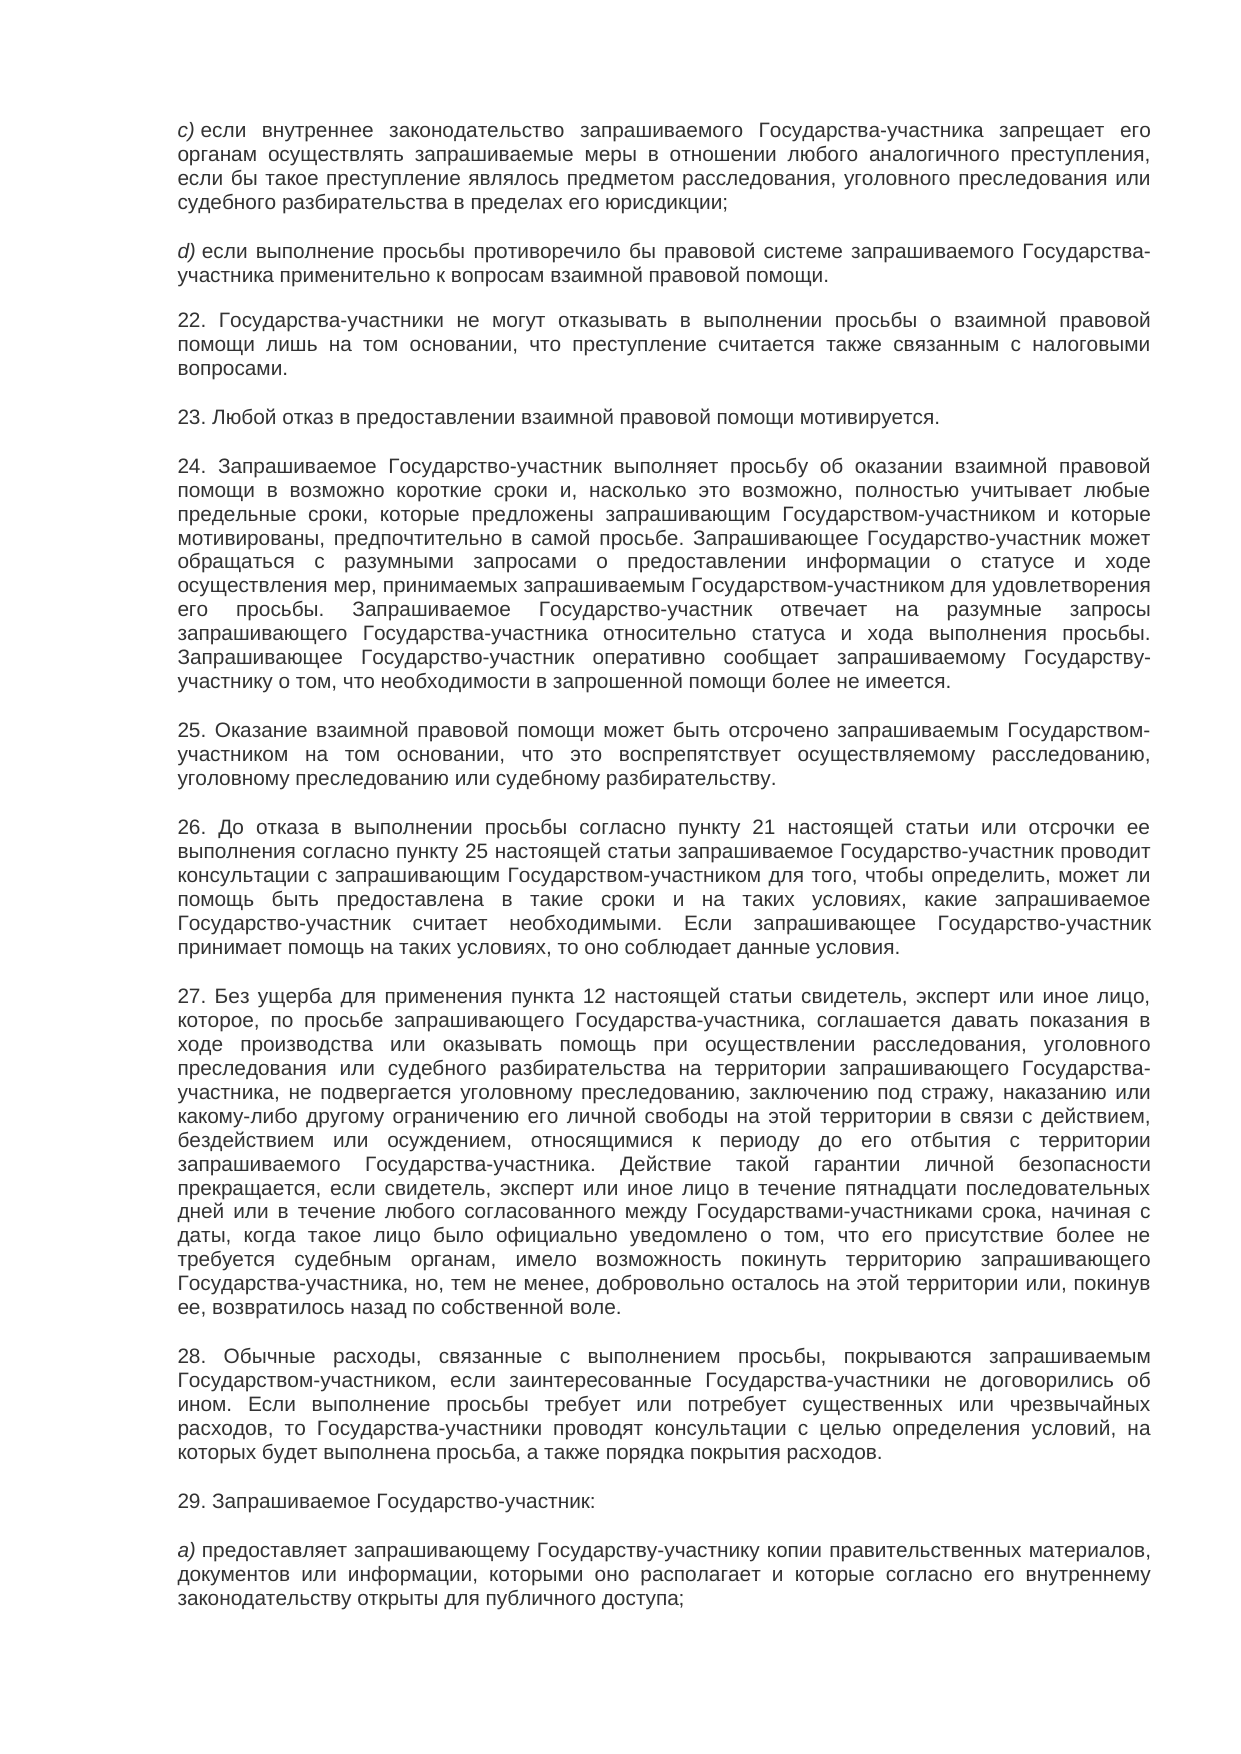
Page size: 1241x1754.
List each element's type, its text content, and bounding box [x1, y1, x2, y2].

text 27. Без ущерба для применения пункта 12 настоящей статьи свидетель, эксперт или иное лицо, которое, по просьбе запрашивающего Государства-участника, соглашается давать показания в ходе производства или оказывать помощь при осуществлении расследования, уголовного преследования или судебного разбирательства на территории запрашивающего Государства-участника, не подвергается уголовному преследованию, заключению под стражу, наказанию или какому-либо другому ограничению его личной свободы на этой территории в связи с действием, бездействием или осуждением, относящимися к периоду до его отбытия с территории запрашиваемого Государства-участника. Действие такой гарантии личной безопасности прекращается, если свидетель, эксперт или иное лицо в течение пятнадцати последовательных дней или в течение любого согласованного между Государствами-участниками срока, начиная с даты, когда такое лицо было официально уведомлено о том, что его присутствие более не требуется судебным органам, имело возможность покинуть территорию запрашивающего Государства-участника, но, тем не менее, добровольно осталось на этой территории или, покинув ее, возвратилось назад по собственной воле. [177, 984, 1152, 1319]
text d) если выполнение просьбы противоречило бы правовой системе запрашиваемого Государства-участника применительно к вопросам взаимной правовой помощи. [177, 239, 1152, 287]
text c) если внутреннее законодательство запрашиваемого Государства-участника запрещает его органам осуществлять запрашиваемые меры в отношении любого аналогичного преступления, если бы такое преступление являлось предметом расследования, уголовного преследования или судебного разбирательства в пределах его юрисдикции; [177, 118, 1152, 214]
text 26. До отказа в выполнении просьбы согласно пункту 21 настоящей статьи или отсрочки ее выполнения согласно пункту 25 настоящей статьи запрашиваемое Государство-участник проводит консультации с запрашивающим Государством-участником для того, чтобы определить, может ли помощь быть предоставлена в такие сроки и на таких условиях, какие запрашиваемое Государство-участник считает необходимыми. Если запрашивающее Государство-участник принимает помощь на таких условиях, то оно соблюдает данные условия. [177, 815, 1152, 959]
text 25. Оказание взаимной правовой помощи может быть отсрочено запрашиваемым Государством-участником на том основании, что это воспрепятствует осуществляемому расследованию, уголовному преследованию или судебному разбирательству. [177, 718, 1152, 790]
text 23. Любой отказ в предоставлении взаимной правовой помощи мотивируется. [177, 404, 1152, 428]
text 24. Запрашиваемое Государство-участник выполняет просьбу об оказании взаимной правовой помощи в возможно короткие сроки и, насколько это возможно, полностью учитывает любые предельные сроки, которые предложены запрашивающим Государством-участником и которые мотивированы, предпочтительно в самой просьбе. Запрашивающее Государство-участник может обращаться с разумными запросами о предоставлении информации о статусе и ходе осуществления мер, принимаемых запрашиваемым Государством-участником для удовлетворения его просьбы. Запрашиваемое Государство-участник отвечает на разумные запросы запрашивающего Государства-участника относительно статуса и хода выполнения просьбы. Запрашивающее Государство-участник оперативно сообщает запрашиваемому Государству-участнику о том, что необходимости в запрошенной помощи более не имеется. [177, 453, 1152, 693]
text 28. Обычные расходы, связанные с выполнением просьбы, покрываются запрашиваемым Государством-участником, если заинтересованные Государства-участники не договорились об ином. Если выполнение просьбы требует или потребует существенных или чрезвычайных расходов, то Государства-участники проводят консультации с целью определения условий, на которых будет выполнена просьба, а также порядка покрытия расходов. [177, 1344, 1152, 1464]
text 22. Государства-участники не могут отказывать в выполнении просьбы о взаимной правовой помощи лишь на том основании, что преступление считается также связанным с налоговыми вопросами. [177, 308, 1152, 379]
text 29. Запрашиваемое Государство-участник: [177, 1489, 1152, 1513]
text а) предоставляет запрашивающему Государству-участнику копии правительственных материалов, документов или информации, которыми оно располагает и которые согласно его внутреннему законодательству открыты для публичного доступа; [177, 1538, 1152, 1610]
